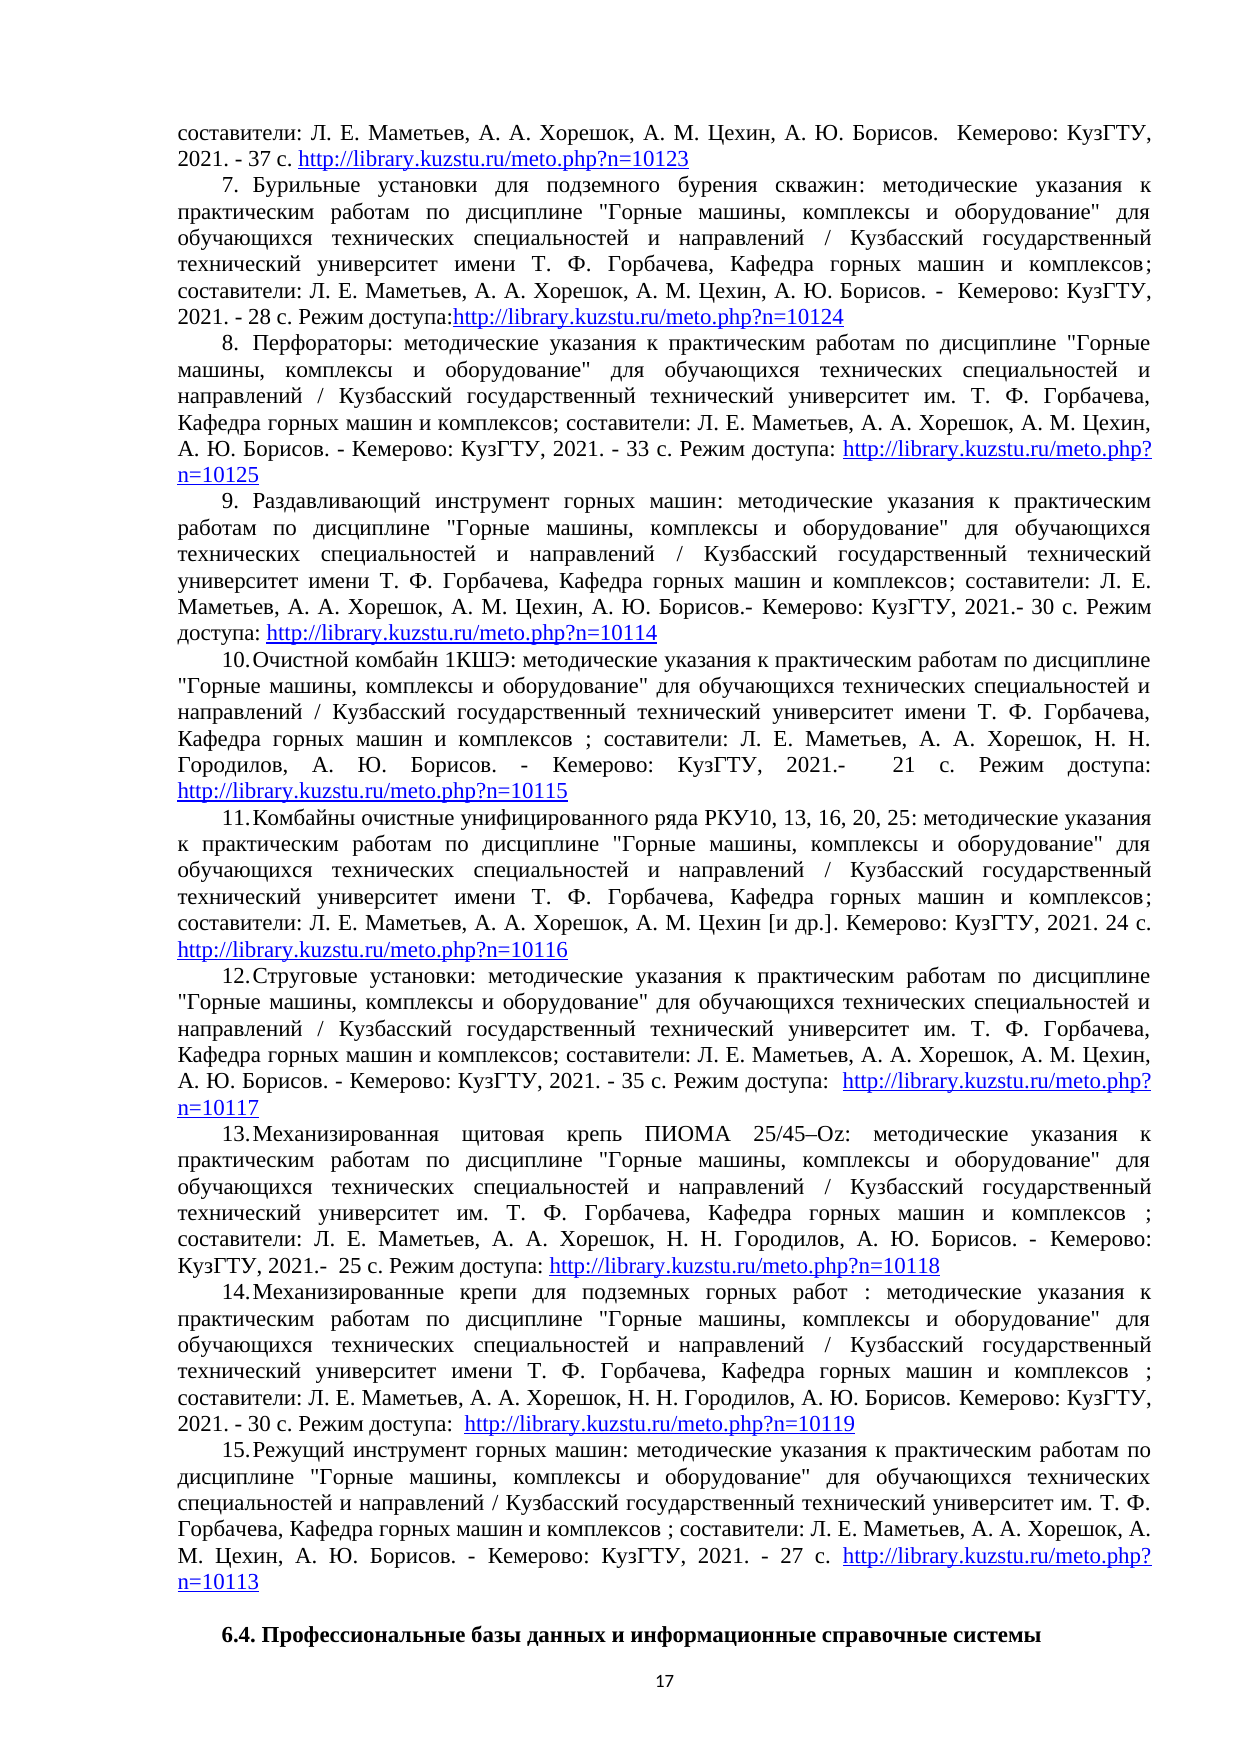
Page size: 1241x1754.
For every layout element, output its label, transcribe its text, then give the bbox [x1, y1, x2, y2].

list Бурильные установки для подземного бурения скважин: методические указания к практическим работам по дисциплине "Горные машины, комплексы и оборудование" для обучающихся технических специальностей и направлений / Кузбасский государственный технический университет имени Т. Ф. Горбачева, Кафедра горных машин и комплексов; составители: Л. Е. Маметьев, А. А. Хорешок, А. М. Цехин, А. Ю. Борисов. - Кемерово: КузГТУ, 2021. - 28 с. Режим доступа:http://library.kuzstu.ru/meto.php?n=10124 [177, 171, 1152, 329]
list Режущий инструмент горных машин: методические указания к практическим работам по дисциплине "Горные машины, комплексы и оборудование" для обучающихся технических специальностей и направлений / Кузбасский государственный технический университет им. Т. Ф. Горбачева, Кафедра горных машин и комплексов ; составители: Л. Е. Маметьев, А. А. Хорешок, А. М. Цехин, А. Ю. Борисов. - Кемерово: КузГТУ, 2021. - 27 с. http://library.kuzstu.ru/meto.php?n=10113 [177, 1436, 1152, 1594]
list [177, 119, 1152, 171]
list Раздавливающий инструмент горных машин: методические указания к практическим работам по дисциплине "Горные машины, комплексы и оборудование" для обучающихся технических специальностей и направлений / Кузбасский государственный технический университет имени Т. Ф. Горбачева, Кафедра горных машин и комплексов; составители: Л. Е. Маметьев, А. А. Хорешок, А. М. Цехин, А. Ю. Борисов.- Кемерово: КузГТУ, 2021.- 30 с. Режим доступа: http://library.kuzstu.ru/meto.php?n=10114 [177, 488, 1152, 646]
list Перфораторы: методические указания к практическим работам по дисциплине "Горные машины, комплексы и оборудование" для обучающихся технических специальностей и направлений / Кузбасский государственный технический университет им. Т. Ф. Горбачева, Кафедра горных машин и комплексов; составители: Л. Е. Маметьев, А. А. Хорешок, А. М. Цехин, А. Ю. Борисов. - Кемерово: КузГТУ, 2021. - 33 с. Режим доступа: http://library.kuzstu.ru/meto.php?n=10125 [177, 329, 1152, 488]
list Механизированная щитовая крепь ПИОМА 25/45–Оz: методические указания к практическим работам по дисциплине "Горные машины, комплексы и оборудование" для обучающихся технических специальностей и направлений / Кузбасский государственный технический университет им. Т. Ф. Горбачева, Кафедра горных машин и комплексов ; составители: Л. Е. Маметьев, А. А. Хорешок, Н. Н. Городилов, А. Ю. Борисов. - Кемерово: КузГТУ, 2021.- 25 с. Режим доступа: http://library.kuzstu.ru/meto.php?n=10118 [177, 1120, 1152, 1278]
list Механизированные крепи для подземных горных работ : методические указания к практическим работам по дисциплине "Горные машины, комплексы и оборудование" для обучающихся технических специальностей и направлений / Кузбасский государственный технический университет имени Т. Ф. Горбачева, Кафедра горных машин и комплексов ; составители: Л. Е. Маметьев, А. А. Хорешок, Н. Н. Городилов, А. Ю. Борисов. Кемерово: КузГТУ, 2021. - 30 с. Режим доступа: http://library.kuzstu.ru/meto.php?n=10119 [177, 1278, 1152, 1436]
list Очистной комбайн 1КШЭ: методические указания к практическим работам по дисциплине "Горные машины, комплексы и оборудование" для обучающихся технических специальностей и направлений / Кузбасский государственный технический университет имени Т. Ф. Горбачева, Кафедра горных машин и комплексов ; составители: Л. Е. Маметьев, А. А. Хорешок, Н. Н. Городилов, А. Ю. Борисов. - Кемерово: КузГТУ, 2021.- 21 с. Режим доступа: http://library.kuzstu.ru/meto.php?n=10115 [177, 646, 1152, 804]
text 6.4. Профессиональные базы данных и информационные справочные системы [177, 1621, 1152, 1647]
list Комбайны очистные унифицированного ряда РКУ10, 13, 16, 20, 25: методические указания к практическим работам по дисциплине "Горные машины, комплексы и оборудование" для обучающихся технических специальностей и направлений / Кузбасский государственный технический университет имени Т. Ф. Горбачева, Кафедра горных машин и комплексов; составители: Л. Е. Маметьев, А. А. Хорешок, А. М. Цехин [и др.]. Кемерово: КузГТУ, 2021. 24 с. http://library.kuzstu.ru/meto.php?n=10116 [177, 804, 1152, 962]
list Струговые установки: методические указания к практическим работам по дисциплине "Горные машины, комплексы и оборудование" для обучающихся технических специальностей и направлений / Кузбасский государственный технический университет им. Т. Ф. Горбачева, Кафедра горных машин и комплексов; составители: Л. Е. Маметьев, А. А. Хорешок, А. М. Цехин, А. Ю. Борисов. - Кемерово: КузГТУ, 2021. - 35 с. Режим доступа: http://library.kuzstu.ru/meto.php?n=10117 [177, 962, 1152, 1120]
